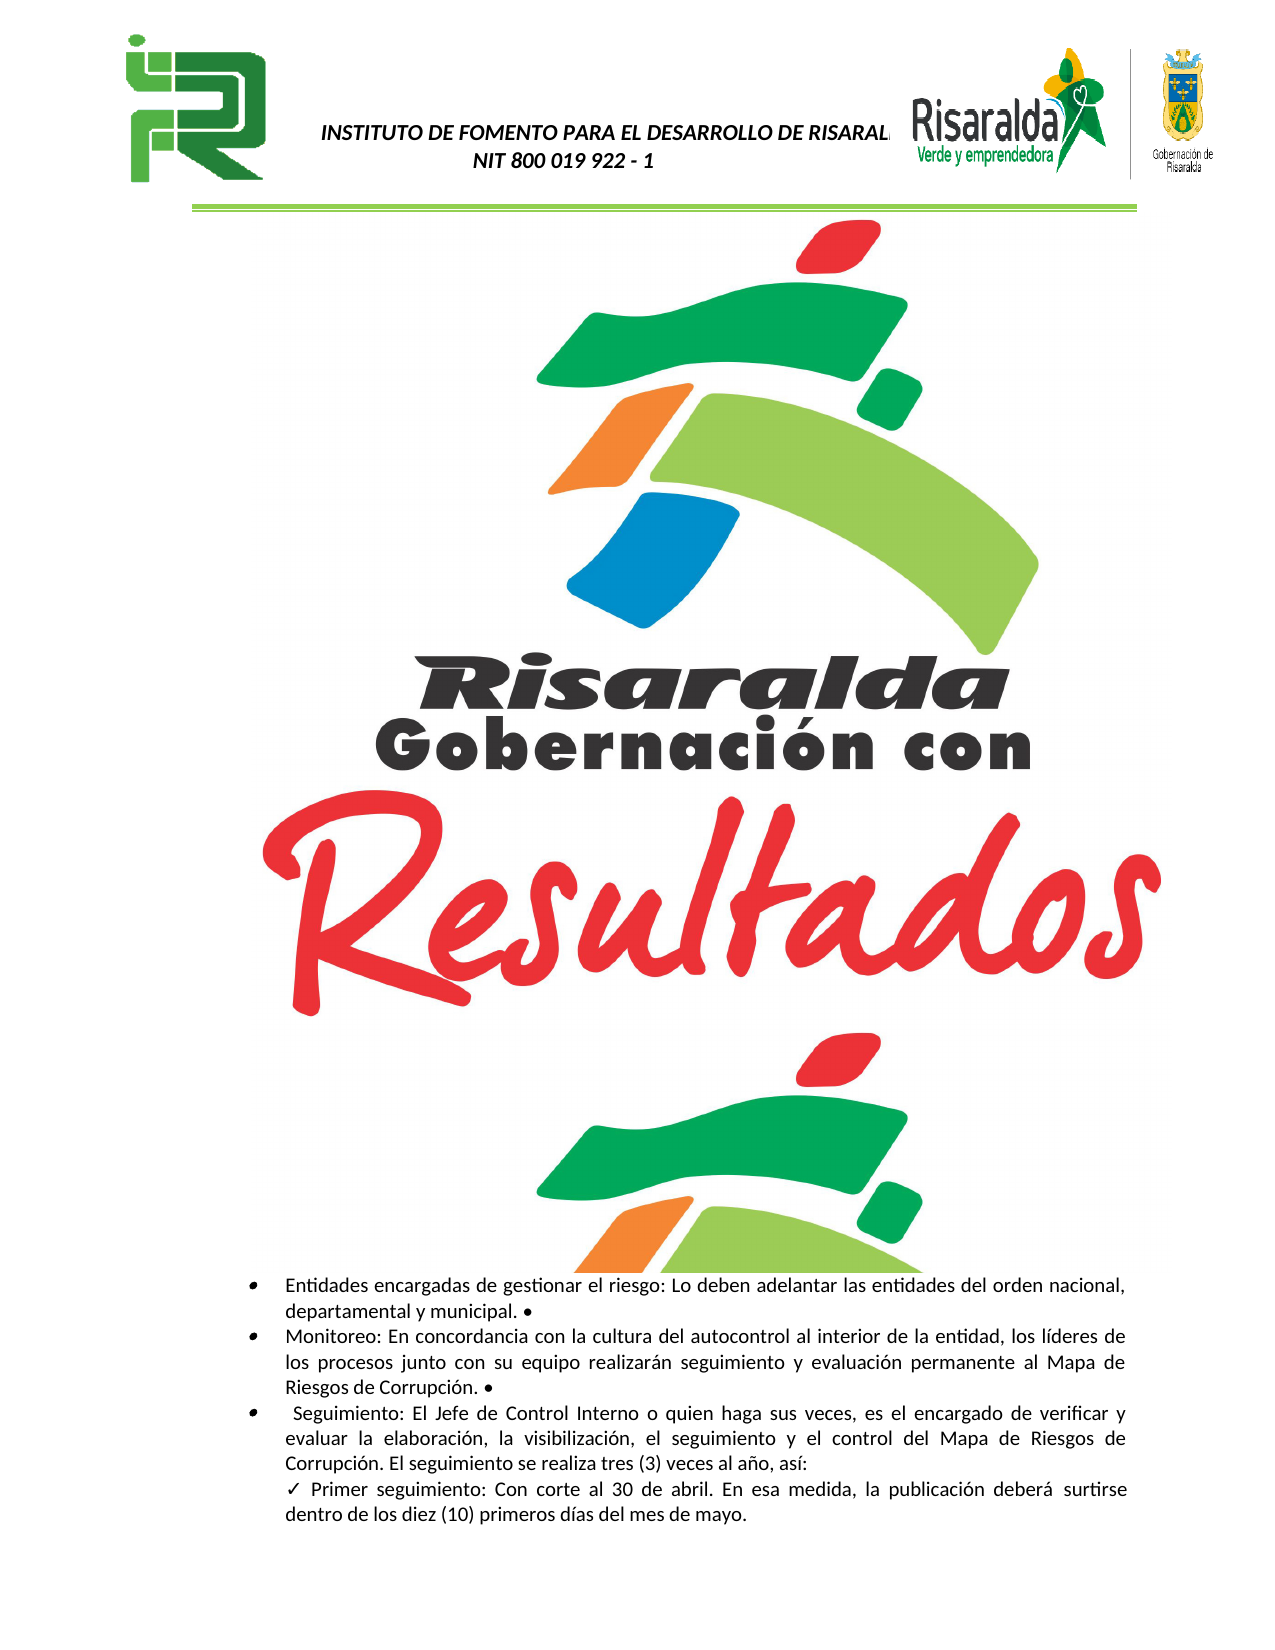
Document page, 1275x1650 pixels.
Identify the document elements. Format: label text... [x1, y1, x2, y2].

subtitle Entidades encargadas de gestionar el riesgo: Lo deben adelantar las entidades del orden nacional, departamental y municipal. • [248, 1273, 1127, 1323]
subtitle Seguimiento: El Jefe de Control Interno o quien haga sus veces, es el encargado de verificar y evaluar la elaboración, la visibilización, el seguimiento y el control del Mapa de Riesgos de Corrupción. El seguimiento se realiza tres (3) veces al año, así: [248, 1400, 1127, 1476]
picture [889, 31, 1032, 194]
subtitle Monitoreo: En concordancia con la cultura del autocontrol al interior de la entidad, los líderes de los procesos junto con su equipo realizarán seguimiento y evaluación permanente al Mapa de Riesgos de Corrupción. • [248, 1323, 1127, 1400]
picture [118, 31, 269, 185]
picture [251, 212, 1173, 1273]
subtitle ✓ Primer seguimiento: Con corte al 30 de abril. En esa medida, la publicación deberá surtirse dentro de los diez (10) primeros días del mes de mayo. [285, 1476, 1127, 1527]
